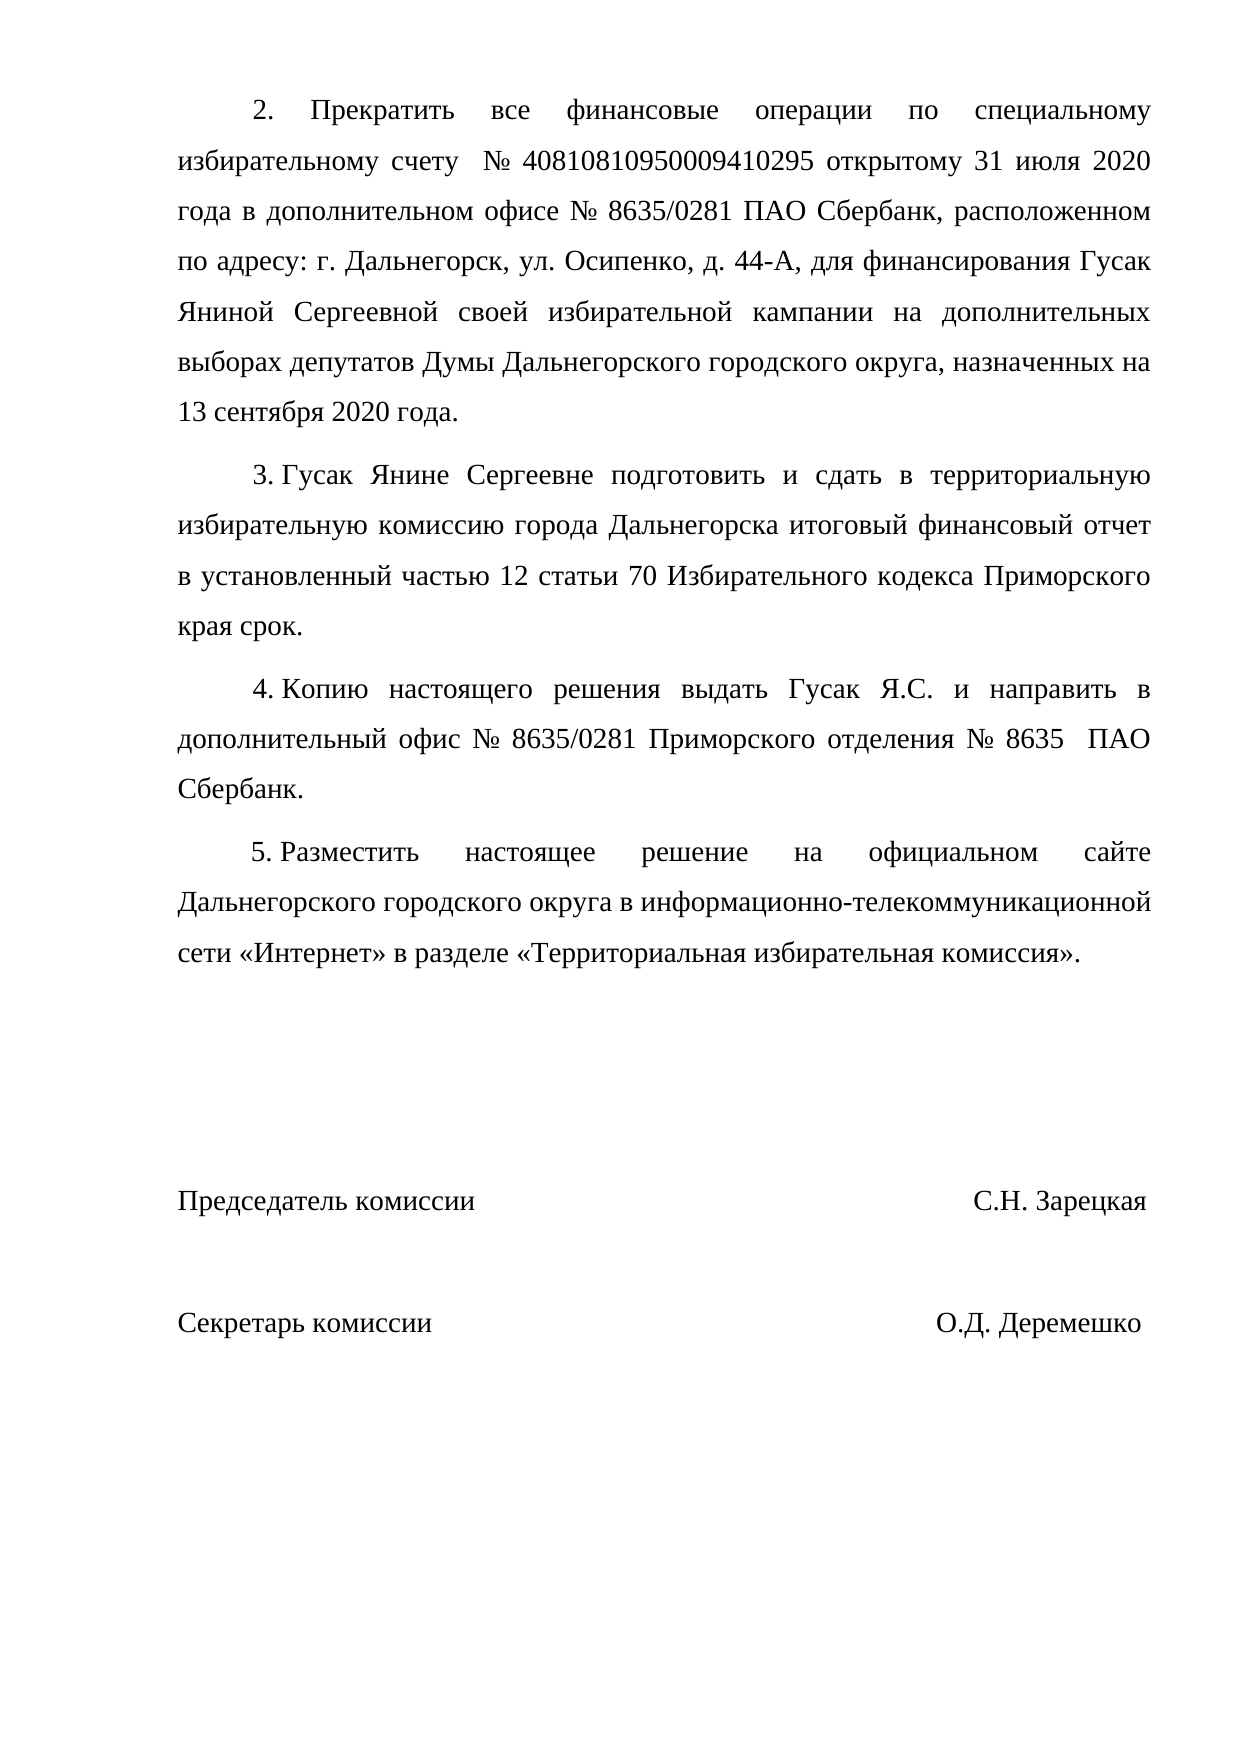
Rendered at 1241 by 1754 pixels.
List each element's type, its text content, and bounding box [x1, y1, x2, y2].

text Председатель комиссии С.Н. Зарецкая [177, 1183, 1152, 1217]
text 2. Прекратить все финансовые операции по специальному избирательному счету № 40810810950009410295 открытому 31 июля 2020 года в дополнительном офисе № 8635/0281 ПАО Сбербанк, расположенном по адресу: г. Дальнегорск, ул. Осипенко, д. 44-А, для финансирования Гусак Яниной Сергеевной своей избирательной кампании на дополнительных выборах депутатов Думы Дальнегорского городского округа, назначенных на 13 сентября 2020 года. [177, 92, 1152, 428]
text 4. Копию настоящего решения выдать Гусак Я.С. и направить в дополнительный офис № 8635/0281 Приморского отделения № 8635 ПАО Сбербанк. [177, 671, 1152, 805]
list 5. Разместить настоящее решение на официальном сайте Дальнегорского городского округа в информационно-телекоммуникационной сети «Интернет» в разделе «Территориальная избирательная комиссия». [177, 834, 1152, 968]
text 3. Гусак Янине Сергеевне подготовить и сдать в территориальную избирательную комиссию города Дальнегорска итоговый финансовый отчет в установленный частью 12 статьи 70 Избирательного кодекса Приморского края срок. [177, 457, 1152, 642]
text Секретарь комиссии О.Д. Деремешко [177, 1305, 1152, 1338]
